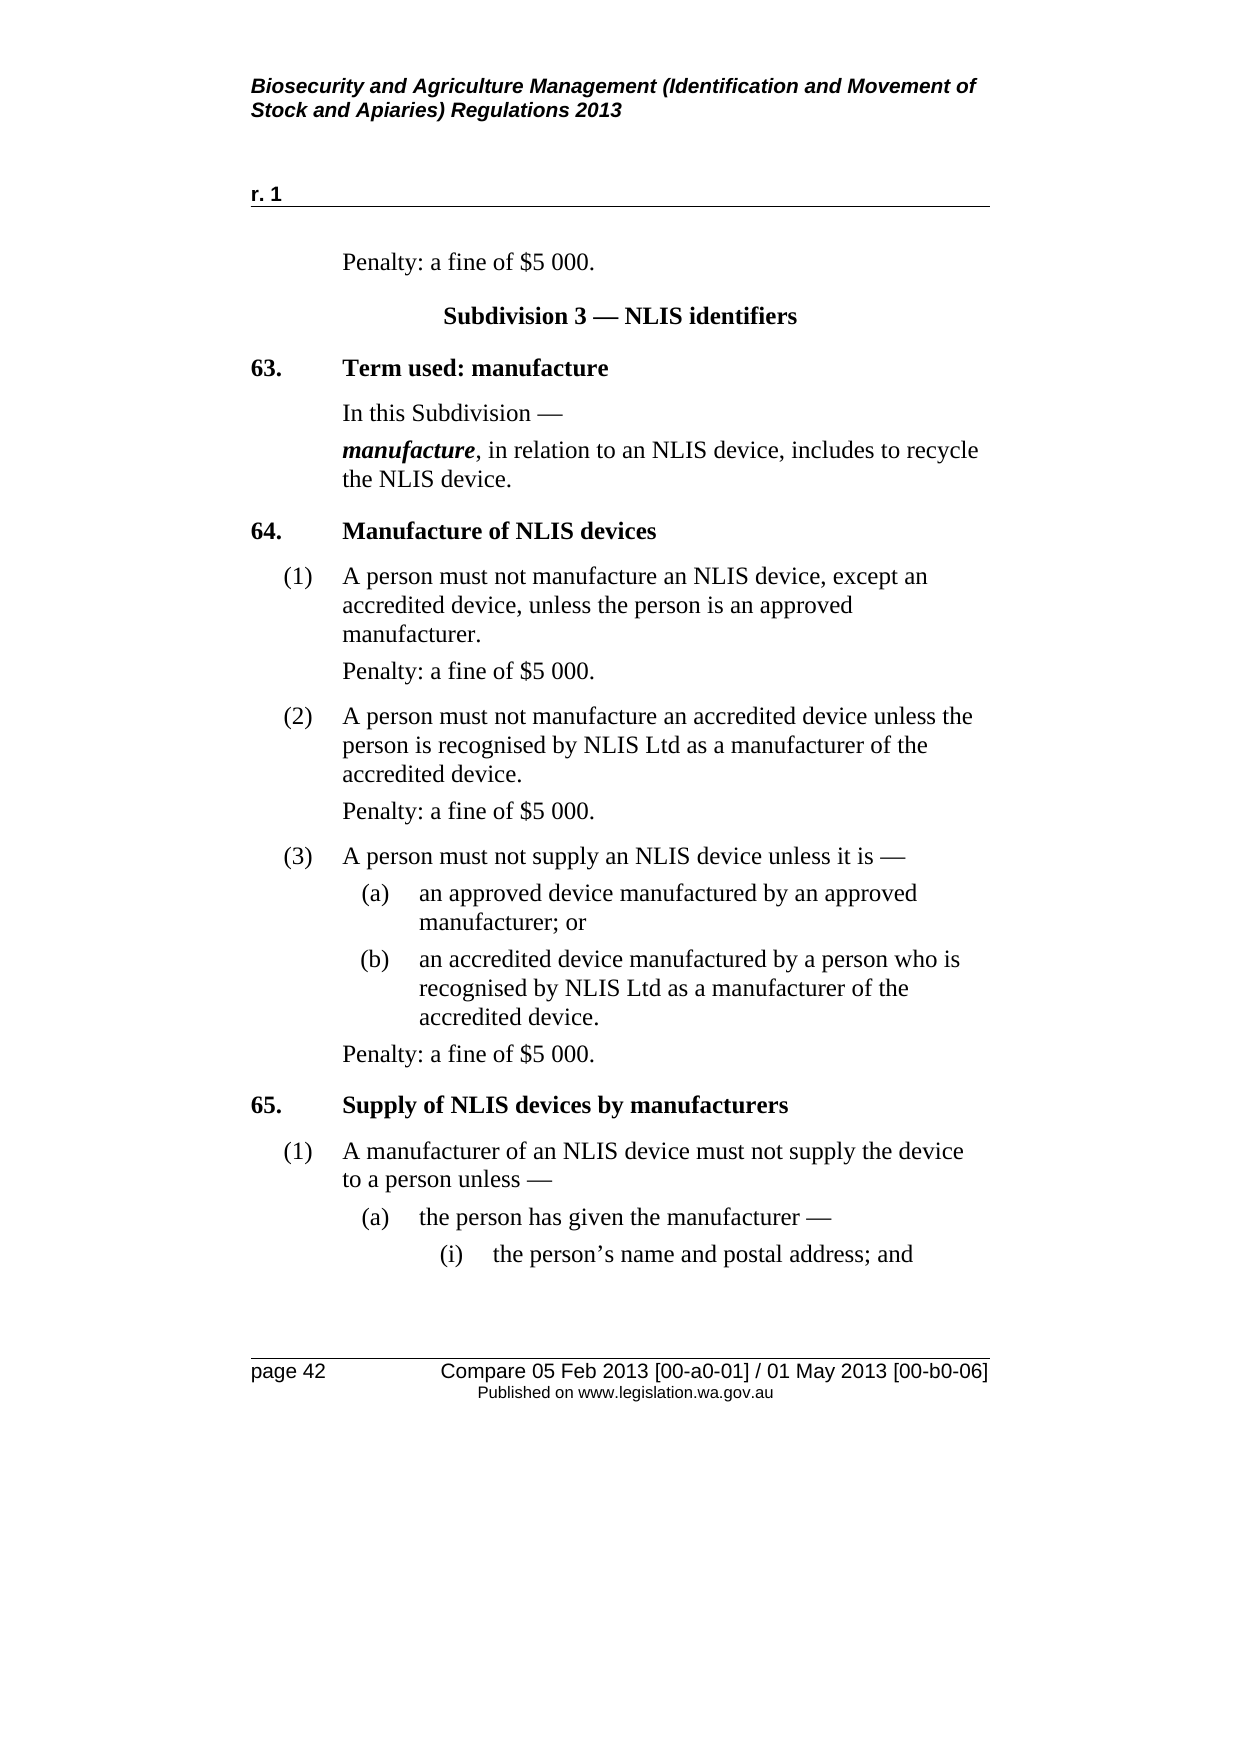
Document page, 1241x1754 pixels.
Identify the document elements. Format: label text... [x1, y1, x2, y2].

subtitle 63. Term used: manufacture [251, 353, 990, 382]
text (3) A person must not supply an NLIS device unless it is — [251, 841, 990, 870]
subtitle 64. Manufacture of NLIS devices [251, 516, 990, 544]
text (a) the person has given the manufacturer — [251, 1202, 990, 1230]
text (b) an accredited device manufactured by a person who is recognised by NLIS Ltd as a manufacturer of the accredited device. [251, 944, 990, 1030]
text (2) A person must not manufacture an accredited device unless the person is recognised by NLIS Ltd as a manufacturer of the accredited device. [251, 701, 990, 787]
text (1) A manufacturer of an NLIS device must not supply the device to a person unless — [251, 1136, 990, 1193]
subtitle 65. Supply of NLIS devices by manufacturers [251, 1090, 990, 1119]
text Penalty: a fine of $5 000. [251, 1039, 990, 1067]
text (a) an approved device manufactured by an approved manufacturer; or [251, 878, 990, 936]
text Penalty: a fine of $5 000. [251, 656, 990, 684]
text (i) the person’s name and postal address; and [251, 1239, 990, 1267]
text Penalty: a fine of $5 000. [251, 247, 990, 276]
text (1) A person must not manufacture an NLIS device, except an accredited device, unless the person is an approved manufacturer. [251, 561, 990, 647]
text manufacture, in relation to an NLIS device, includes to recycle the NLIS device. [251, 435, 990, 493]
subtitle Subdivision 3 — NLIS identifiers [251, 301, 990, 330]
text Penalty: a fine of $5 000. [251, 796, 990, 824]
text In this Subdivision — [251, 398, 990, 427]
